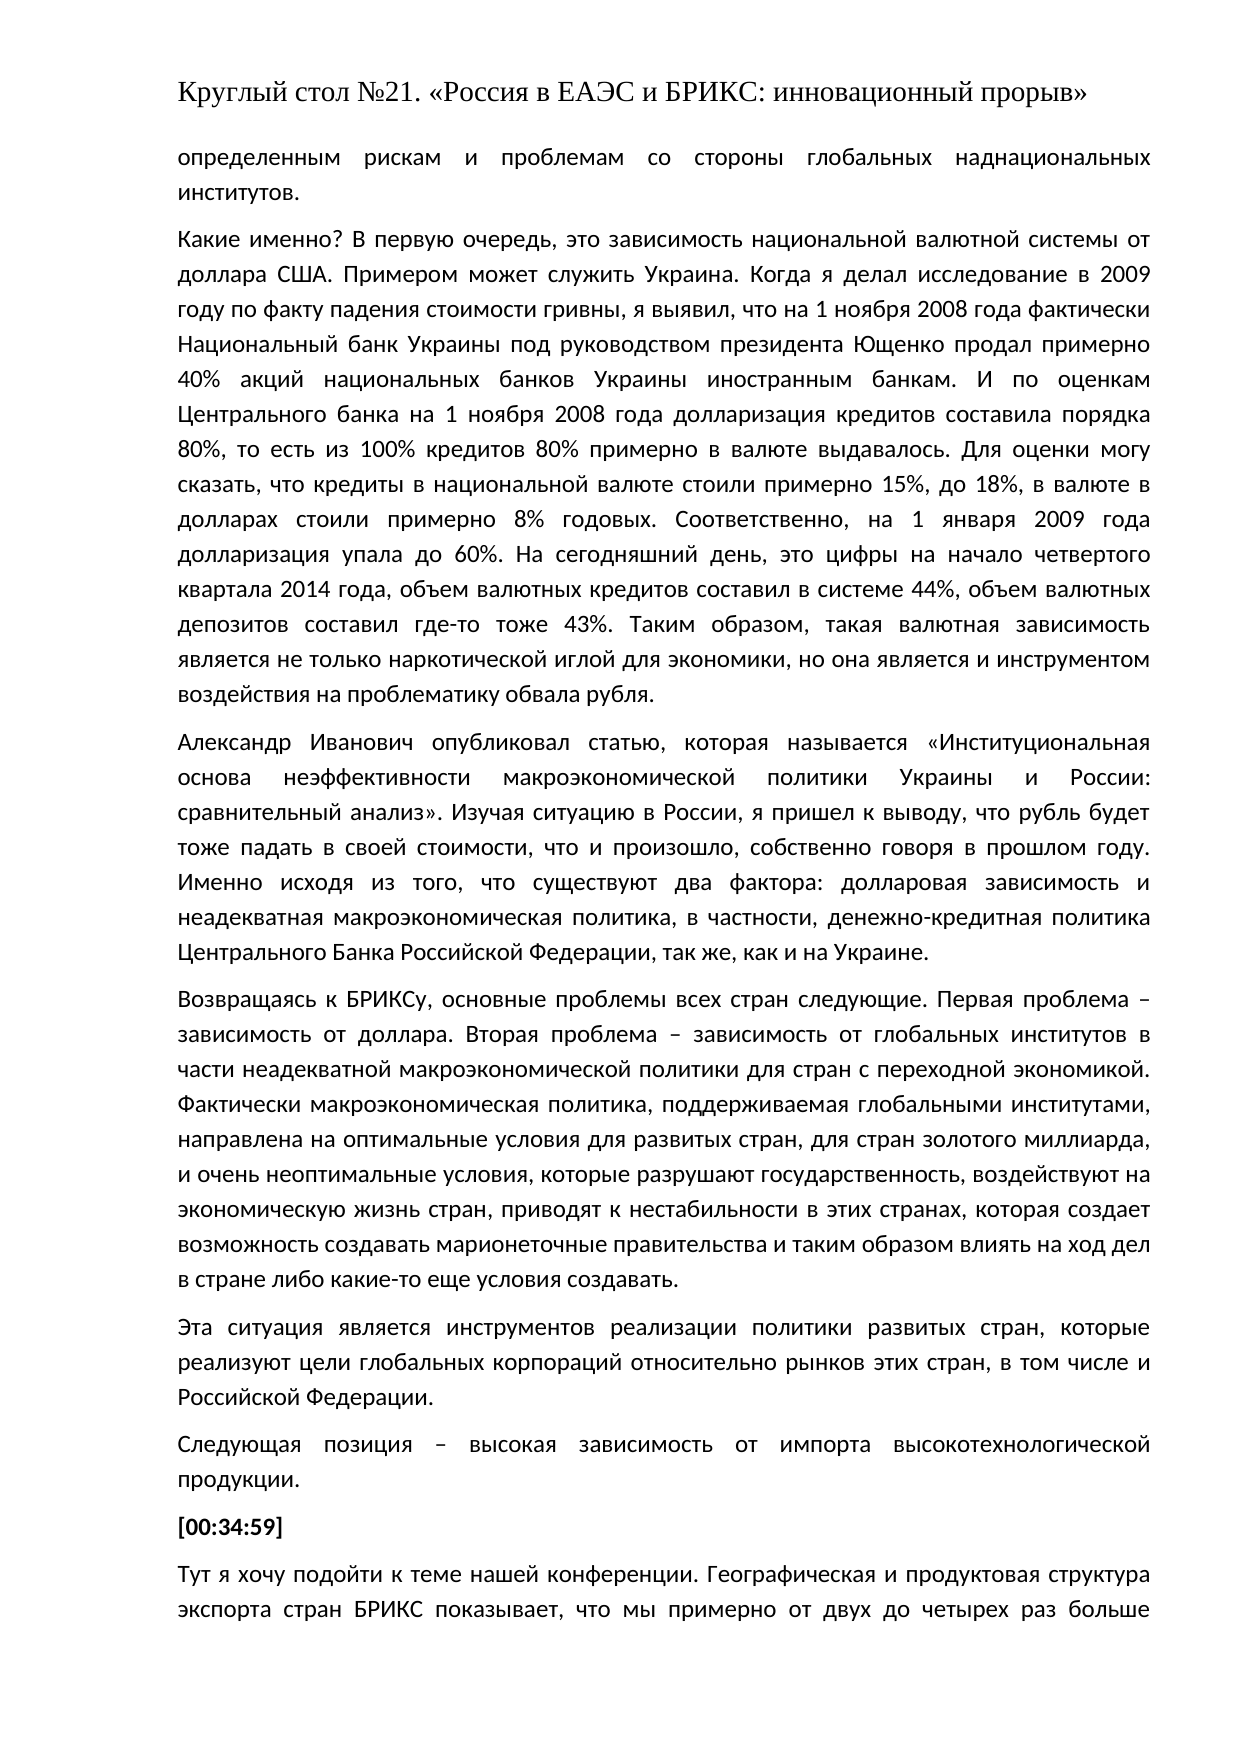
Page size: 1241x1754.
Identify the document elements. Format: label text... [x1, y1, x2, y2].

text Какие именно? В первую очередь, это зависимость национальной валютной системы от доллара США. Примером может служить Украина. Когда я делал исследование в 2009 году по факту падения стоимости гривны, я выявил, что на 1 ноября 2008 года фактически Национальный банк Украины под руководством президента Ющенко продал примерно 40% акций национальных банков Украины иностранным банкам. И по оценкам Центрального банка на 1 ноября 2008 года долларизация кредитов составила порядка 80%, то есть из 100% кредитов 80% примерно в валюте выдавалось. Для оценки могу сказать, что кредиты в национальной валюте стоили примерно 15%, до 18%, в валюте в долларах стоили примерно 8% годовых. Соответственно, на 1 января 2009 года долларизация упала до 60%. На сегодняшний день, это цифры на начало четвертого квартала 2014 года, объем валютных кредитов составил в системе 44%, объем валютных депозитов составил где-то тоже 43%. Таким образом, такая валютная зависимость является не только наркотической иглой для экономики, но она является и инструментом воздействия на проблематику обвала рубля. [177, 223, 1152, 709]
text Следующая позиция – высокая зависимость от импорта высокотехнологической продукции. [177, 1428, 1152, 1494]
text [177, 1558, 1152, 1624]
text Возвращаясь к БРИКСу, основные проблемы всех стран следующие. Первая проблема – зависимость от доллара. Вторая проблема – зависимость от глобальных институтов в части неадекватной макроэкономической политики для стран с переходной экономикой. Фактически макроэкономическая политика, поддерживаемая глобальными институтами, направлена на оптимальные условия для развитых стран, для стран золотого миллиарда, и очень неоптимальные условия, которые разрушают государственность, воздействуют на экономическую жизнь стран, приводят к нестабильности в этих странах, которая создает возможность создавать марионеточные правительства и таким образом влиять на ход дел в стране либо какие-то еще условия создавать. [177, 983, 1152, 1294]
text Эта ситуация является инструментов реализации политики развитых стран, которые реализуют цели глобальных корпораций относительно рынков этих стран, в том числе и Российской Федерации. [177, 1311, 1152, 1411]
text Александр Иванович опубликовал статью, которая называется «Институциональная основа неэффективности макроэкономической политики Украины и России: сравнительный анализ». Изучая ситуацию в России, я пришел к выводу, что рубль будет тоже падать в своей стоимости, что и произошло, собственно говоря в прошлом году. Именно исходя из того, что существуют два фактора: долларовая зависимость и неадекватная макроэкономическая политика, в частности, денежно-кредитная политика Центрального Банка Российской Федерации, так же, как и на Украине. [177, 726, 1152, 966]
text [00:34:59] [177, 1511, 1152, 1541]
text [177, 141, 1152, 206]
